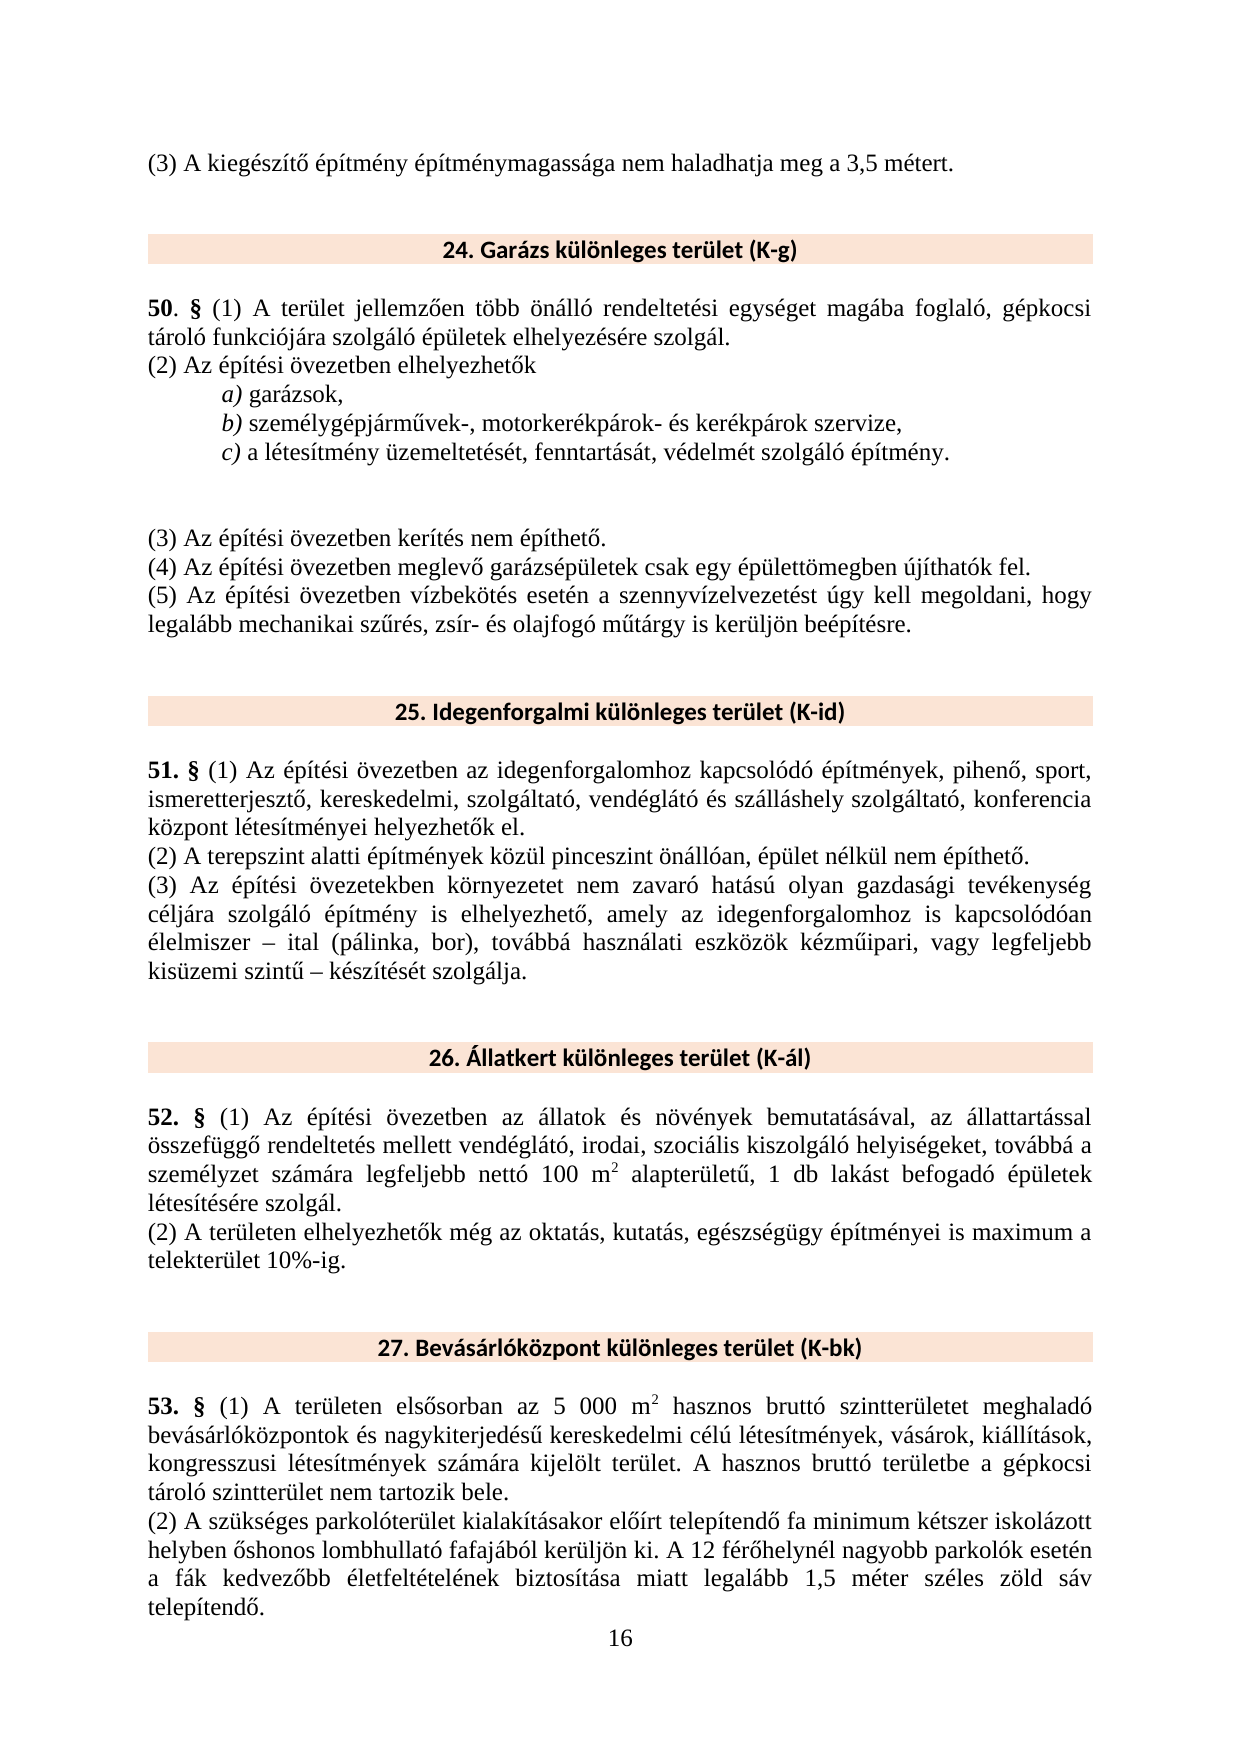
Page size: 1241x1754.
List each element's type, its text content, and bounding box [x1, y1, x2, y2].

text 24. Garázs különleges terület (K-g) [148, 234, 1093, 264]
text (2) A területen elhelyezhetők még az oktatás, kutatás, egészségügy építményei is maximum a telekterület 10%-ig. [148, 1217, 1093, 1274]
text 53. § (1) A területen elsősorban az 5 000 m2 hasznos bruttó szintterületet meghaladó bevásárlóközpontok és nagykiterjedésű kereskedelmi célú létesítmények, vásárok, kiállítások, kongresszusi létesítmények számára kijelölt terület. A hasznos bruttó területbe a gépkocsi tároló szintterület nem tartozik bele. [148, 1391, 1093, 1506]
text 52. § (1) Az építési övezetben az állatok és növények bemutatásával, az állattartással összefüggő rendeltetés mellett vendéglátó, irodai, szociális kiszolgáló helyiségeket, továbbá a személyzet számára legfeljebb nettó 100 m2 alapterületű, 1 db lakást befogadó épületek létesítésére szolgál. [148, 1102, 1093, 1217]
text b) személygépjárművek-, motorkerékpárok- és kerékpárok szervize, [221, 408, 1093, 437]
text (3) Az építési övezetben kerítés nem építhető. [148, 523, 1093, 552]
text 51. § (1) Az építési övezetben az idegenforgalomhoz kapcsolódó építmények, pihenő, sport, ismeretterjesztő, kereskedelmi, szolgáltató, vendéglátó és szálláshely szolgáltató, konferencia központ létesítményei helyezhetők el. [148, 755, 1093, 841]
text (3) A kiegészítő építmény építménymagassága nem haladhatja meg a 3,5 métert. [148, 148, 1093, 176]
text a) garázsok, [221, 379, 1093, 408]
text (4) Az építési övezetben meglevő garázsépületek csak egy épülettömegben újíthatók fel. [148, 552, 1093, 581]
text 25. Idegenforgalmi különleges terület (K-id) [148, 696, 1093, 726]
text (5) Az építési övezetben vízbekötés esetén a szennyvízelvezetést úgy kell megoldani, hogy legalább mechanikai szűrés, zsír- és olajfogó műtárgy is kerüljön beépítésre. [148, 581, 1093, 638]
text (3) Az építési övezetekben környezetet nem zavaró hatású olyan gazdasági tevékenység céljára szolgáló építmény is elhelyezhető, amely az idegenforgalomhoz is kapcsolódóan élelmiszer – ital (pálinka, bor), továbbá használati eszközök kézműipari, vagy legfeljebb kisüzemi szintű – készítését szolgálja. [148, 870, 1093, 985]
text (2) Az építési övezetben elhelyezhetők [148, 351, 1093, 379]
text (2) A terepszint alatti építmények közül pinceszint önállóan, épület nélkül nem építhető. [148, 841, 1093, 870]
text 26. Állatkert különleges terület (K-ál) [148, 1042, 1093, 1073]
text 27. Bevásárlóközpont különleges terület (K-bk) [148, 1332, 1093, 1362]
text 50. § (1) A terület jellemzően több önálló rendeltetési egységet magába foglaló, gépkocsi tároló funkciójára szolgáló épületek elhelyezésére szolgál. [148, 293, 1093, 351]
text c) a létesítmény üzemeltetését, fenntartását, védelmét szolgáló építmény. [221, 437, 1093, 466]
text (2) A szükséges parkolóterület kialakításakor előírt telepítendő fa minimum kétszer iskolázott helyben őshonos lombhullató fafajából kerüljön ki. A 12 férőhelynél nagyobb parkolók esetén a fák kedvezőbb életfeltételének biztosítása miatt legalább 1,5 méter széles zöld sáv telepítendő. [148, 1506, 1093, 1621]
